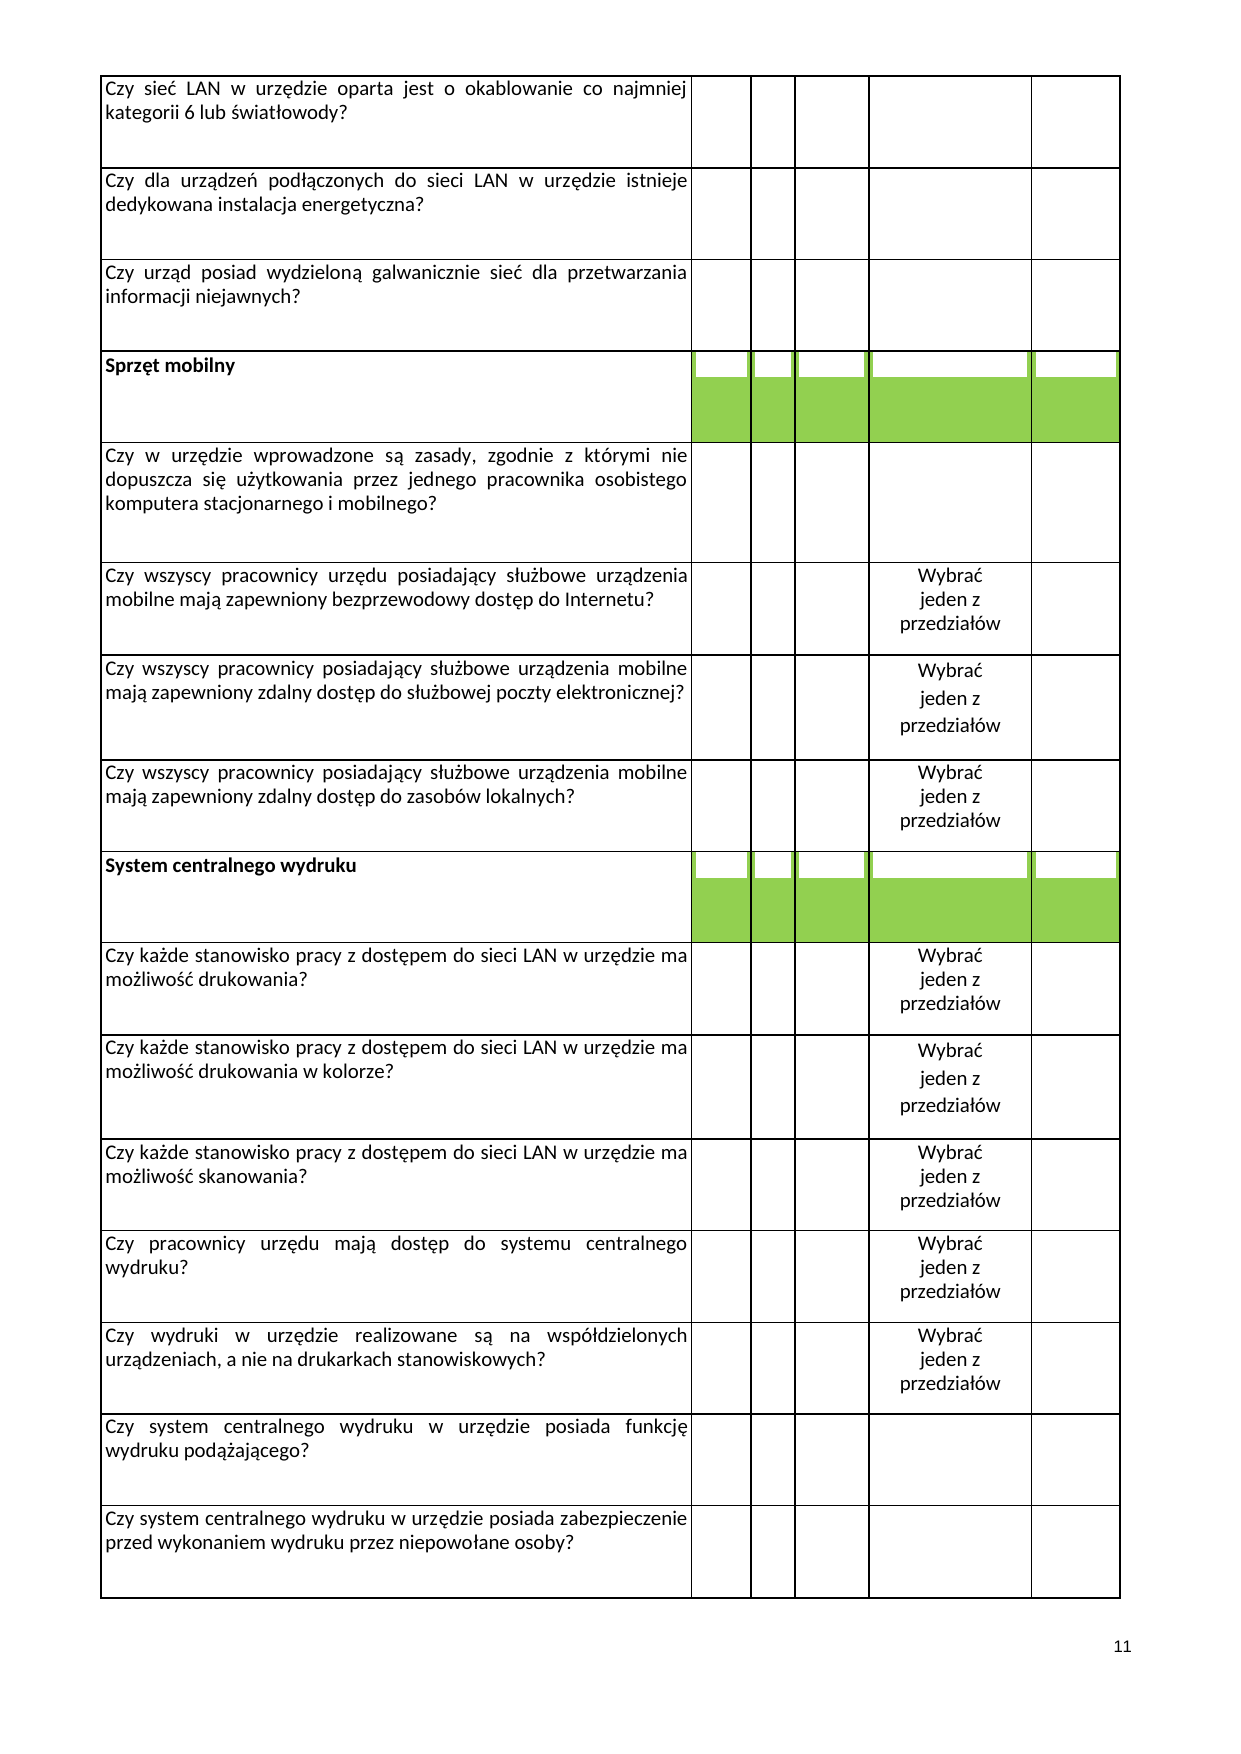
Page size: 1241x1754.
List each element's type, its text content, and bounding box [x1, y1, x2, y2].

table_cell [1032, 1231, 1119, 1322]
table_cell Czy dla urządzeń podłączonych do sieci LAN w urzędzie istnieje dedykowana instalacja energetyczna? [102, 169, 691, 258]
table_cell [752, 352, 794, 442]
table_cell [692, 656, 750, 759]
table_cell [752, 1506, 794, 1597]
table_cell Wybrać jeden z przedziałów [870, 1036, 1031, 1138]
table_cell [796, 943, 868, 1034]
table_cell Czy pracownicy urzędu mają dostęp do systemu centralnego wydruku? [102, 1231, 691, 1322]
table_cell [752, 563, 794, 654]
table_cell [692, 1140, 750, 1230]
table_cell [870, 1415, 1031, 1505]
table_cell Wybrać jeden z przedziałów [870, 761, 1031, 851]
table_cell [692, 352, 750, 442]
table_cell [752, 1231, 794, 1322]
table_cell [752, 443, 794, 562]
table_cell Wybrać jeden z przedziałów [870, 943, 1031, 1034]
table_cell Czy każde stanowisko pracy z dostępem do sieci LAN w urzędzie ma możliwość drukowania? [102, 943, 691, 1034]
table_cell Czy sieć LAN w urzędzie oparta jest o okablowanie co najmniej kategorii 6 lub światłowody? [102, 77, 691, 167]
table_cell [1032, 943, 1119, 1034]
table_cell Czy w urzędzie wprowadzone są zasady, zgodnie z którymi nie dopuszcza się użytkowania przez jednego pracownika osobistego komputera stacjonarnego i mobilnego? [102, 443, 691, 562]
table_cell Czy każde stanowisko pracy z dostępem do sieci LAN w urzędzie ma możliwość drukowania w kolorze? [102, 1036, 691, 1138]
table_cell [1032, 260, 1119, 350]
table_cell Czy system centralnego wydruku w urzędzie posiada zabezpieczenie przed wykonaniem wydruku przez niepowołane osoby? [102, 1506, 691, 1597]
table_cell [796, 77, 868, 167]
table_cell [752, 852, 794, 942]
table_cell [752, 77, 794, 167]
table_cell [692, 1415, 750, 1505]
table_cell [796, 656, 868, 759]
table_cell [1032, 443, 1119, 562]
table_cell [1032, 77, 1119, 167]
table_cell Wybrać jeden z przedziałów [870, 1231, 1031, 1322]
table_cell [796, 852, 868, 942]
table_cell [752, 761, 794, 851]
table_cell [692, 77, 750, 167]
table_cell [1032, 852, 1119, 942]
table_cell [796, 1036, 868, 1138]
table_cell [870, 169, 1031, 258]
table_cell System centralnego wydruku [102, 852, 691, 942]
table_cell [1032, 1036, 1119, 1138]
table_cell [692, 169, 750, 258]
table_cell [692, 943, 750, 1034]
table_cell [752, 169, 794, 258]
table_cell [796, 1231, 868, 1322]
table_cell [1032, 761, 1119, 851]
table_cell [870, 1506, 1031, 1597]
table_cell [752, 656, 794, 759]
table_cell [796, 169, 868, 258]
table_cell [1032, 1140, 1119, 1230]
table_cell [692, 563, 750, 654]
table_cell [692, 1323, 750, 1413]
table_cell [870, 852, 1031, 942]
table_cell Czy wydruki w urzędzie realizowane są na współdzielonych urządzeniach, a nie na drukarkach stanowiskowych? [102, 1323, 691, 1413]
table_cell [870, 77, 1031, 167]
table_cell [796, 563, 868, 654]
table_cell [796, 761, 868, 851]
table_cell Czy wszyscy pracownicy posiadający służbowe urządzenia mobilne mają zapewniony zdalny dostęp do zasobów lokalnych? [102, 761, 691, 851]
table_cell [1032, 352, 1119, 442]
table_cell [796, 260, 868, 350]
table_cell [752, 943, 794, 1034]
table_cell [692, 260, 750, 350]
table_cell [796, 1506, 868, 1597]
table_cell [692, 1036, 750, 1138]
table_cell [752, 1415, 794, 1505]
table_cell [692, 852, 750, 942]
table_cell Wybrać jeden z przedziałów [870, 1323, 1031, 1413]
table_cell [752, 1323, 794, 1413]
table_cell [870, 260, 1031, 350]
table_cell [692, 1231, 750, 1322]
table_cell Czy system centralnego wydruku w urzędzie posiada funkcję wydruku podążającego? [102, 1415, 691, 1505]
table_cell [870, 443, 1031, 562]
table_cell [1032, 1415, 1119, 1505]
table_cell [1032, 656, 1119, 759]
table_cell Czy urząd posiad wydzieloną galwanicznie sieć dla przetwarzania informacji niejawnych? [102, 260, 691, 350]
table_cell Wybrać jeden z przedziałów [870, 563, 1031, 654]
table_cell [1032, 1506, 1119, 1597]
table_cell [692, 761, 750, 851]
table_cell [752, 1036, 794, 1138]
table_cell [692, 1506, 750, 1597]
table_cell Wybrać jeden z przedziałów [870, 1140, 1031, 1230]
table_cell [692, 443, 750, 562]
table_cell [870, 352, 1031, 442]
table_cell [796, 352, 868, 442]
table_cell [796, 1323, 868, 1413]
table_cell [1032, 1323, 1119, 1413]
table_cell Czy wszyscy pracownicy urzędu posiadający służbowe urządzenia mobilne mają zapewniony bezprzewodowy dostęp do Internetu? [102, 563, 691, 654]
table_cell Wybrać jeden z przedziałów [870, 656, 1031, 759]
table_cell [796, 443, 868, 562]
table_cell [1032, 563, 1119, 654]
table_cell [752, 1140, 794, 1230]
table_cell [796, 1415, 868, 1505]
table_cell [796, 1140, 868, 1230]
table_cell [752, 260, 794, 350]
table_cell Sprzęt mobilny [102, 352, 691, 442]
table_cell [1032, 169, 1119, 258]
table_cell Czy wszyscy pracownicy posiadający służbowe urządzenia mobilne mają zapewniony zdalny dostęp do służbowej poczty elektronicznej? [102, 656, 691, 759]
table_cell Czy każde stanowisko pracy z dostępem do sieci LAN w urzędzie ma możliwość skanowania? [102, 1140, 691, 1230]
